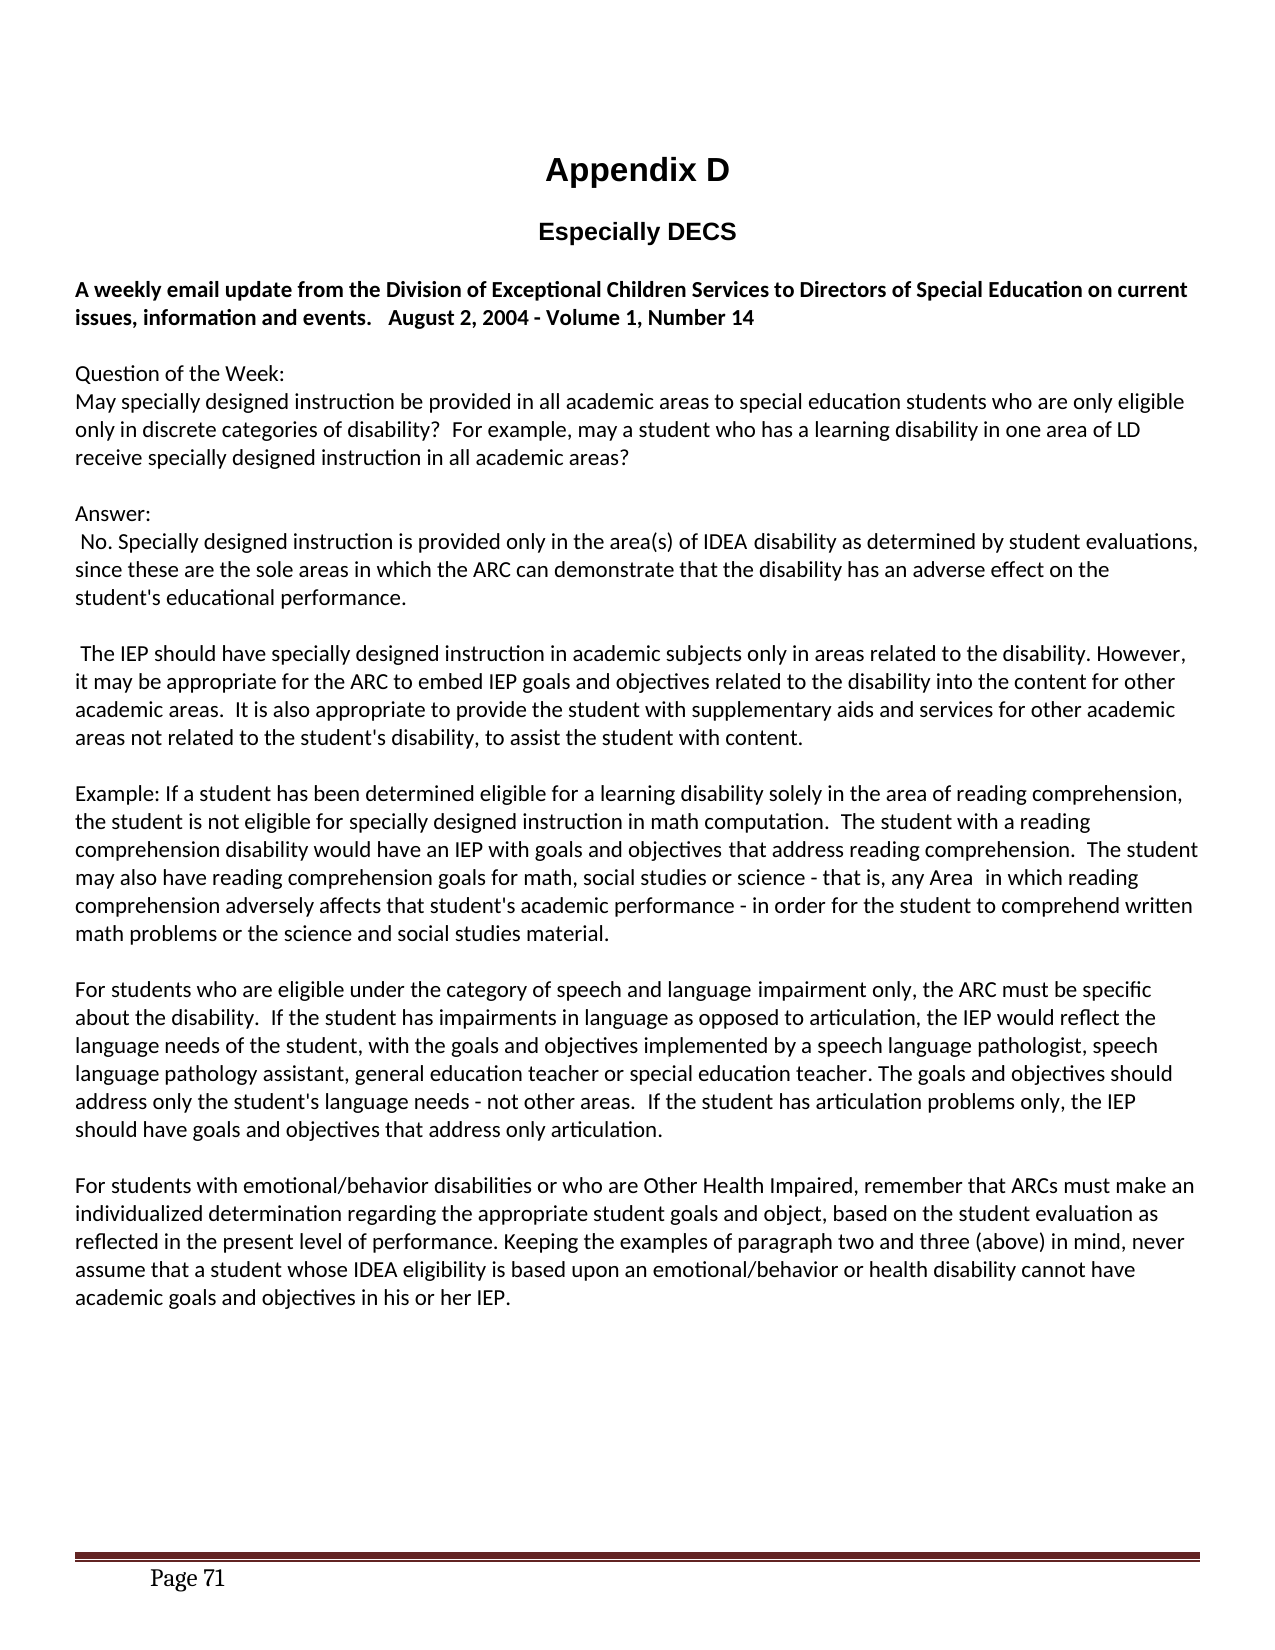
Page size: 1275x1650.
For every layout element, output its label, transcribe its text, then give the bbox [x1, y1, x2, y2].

text For students who are eligible under the category of speech and language impairment only, the ARC must be specific about the disability. If the student has impairments in language as opposed to articulation, the IEP would reflect the language needs of the student, with the goals and objectives implemented by a speech language pathologist, speech language pathology assistant, general education teacher or special education teacher. The goals and objectives should address only the student's language needs - not other areas. If the student has articulation problems only, the IEP should have goals and objectives that address only articulation. [75, 975, 1200, 1143]
text A weekly email update from the Division of Exceptional Children Services to Directors of Special Education on current issues, information and events. August 2, 2004 - Volume 1, Number 14 [75, 275, 1200, 331]
text No. Specially designed instruction is provided only in the area(s) of IDEA disability as determined by student evaluations, since these are the sole areas in which the ARC can demonstrate that the disability has an adverse effect on the student's educational performance. [75, 527, 1200, 611]
text May specially designed instruction be provided in all academic areas to special education students who are only eligible only in discrete categories of disability? For example, may a student who has a learning disability in one area of LD receive specially designed instruction in all academic areas? [75, 387, 1200, 471]
subtitle Appendix D [75, 150, 1200, 188]
text The IEP should have specially designed instruction in academic subjects only in areas related to the disability. However, it may be appropriate for the ARC to embed IEP goals and objectives related to the disability into the content for other academic areas. It is also appropriate to provide the student with supplementary aids and services for other academic areas not related to the student's disability, to assist the student with content. [75, 639, 1200, 751]
text Answer: [75, 499, 1200, 527]
text Example: If a student has been determined eligible for a learning disability solely in the area of reading comprehension, the student is not eligible for specially designed instruction in math computation. The student with a reading comprehension disability would have an IEP with goals and objectives that address reading comprehension. The student may also have reading comprehension goals for math, social studies or science - that is, any Area in which reading comprehension adversely affects that student's academic performance - in order for the student to comprehend written math problems or the science and social studies material. [75, 779, 1200, 947]
text Question of the Week: [75, 359, 1200, 387]
text For students with emotional/behavior disabilities or who are Other Health Impaired, remember that ARCs must make an individualized determination regarding the appropriate student goals and object, based on the student evaluation as reflected in the present level of performance. Keeping the examples of paragraph two and three (above) in mind, never assume that a student whose IDEA eligibility is based upon an emotional/behavior or health disability cannot have academic goals and objectives in his or her IEP. [75, 1171, 1200, 1311]
text Especially DECS [75, 217, 1200, 246]
